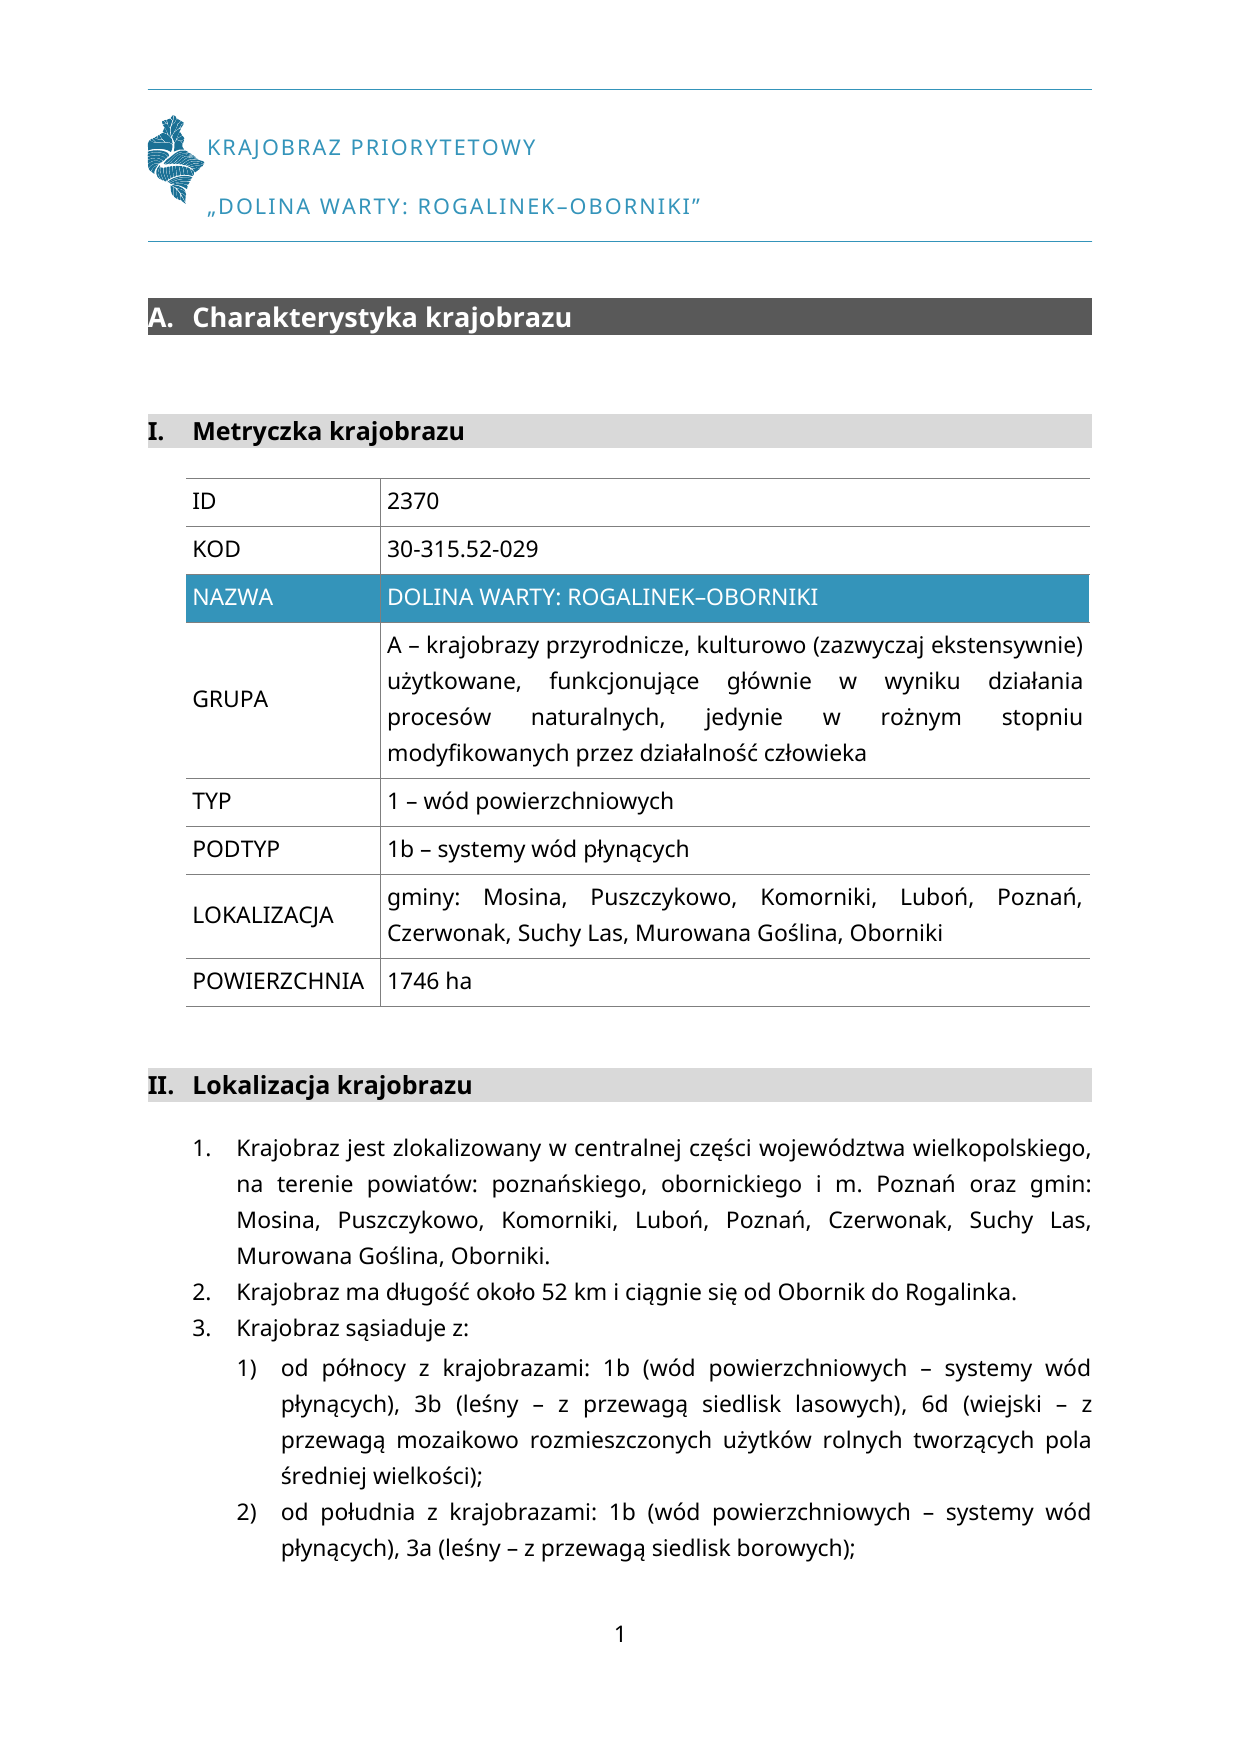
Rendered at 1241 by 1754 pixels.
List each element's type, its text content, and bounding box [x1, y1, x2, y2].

table_header ID [186, 479, 380, 526]
table_cell gminy: Mosina, Puszczykowo, Komorniki, Luboń, Poznań, Czerwonak, Suchy Las, Murowana Goślina, Oborniki [381, 875, 1089, 958]
text KRAJOBRAZ PRIORYTETOWY [148, 90, 1092, 147]
subtitle Krajobraz sąsiaduje z: [192, 1312, 1092, 1343]
table_cell 1b – systemy wód płynących [381, 827, 1089, 874]
subtitle Metryczka krajobrazu [148, 414, 1092, 448]
table_cell LOKALIZACJA [186, 875, 380, 958]
table_cell GRUPA [186, 623, 380, 778]
table_cell DOLINA WARTY: ROGALINEK–OBORNIKI [381, 575, 1089, 622]
subtitle Krajobraz ma długość około 52 km i ciągnie się od Obornik do Rogalinka. [192, 1276, 1092, 1307]
table_cell A – krajobrazy przyrodnicze, kulturowo (zazwyczaj ekstensywnie) użytkowane, funkcjonujące głównie w wyniku działania procesów naturalnych, jedynie w rożnym stopniu modyfikowanych przez działalność człowieka [381, 623, 1089, 778]
table_cell KOD [186, 527, 380, 574]
table_cell PODTYP [186, 827, 380, 874]
subtitle Lokalizacja krajobrazu [148, 1068, 1092, 1102]
subtitle Krajobraz jest zlokalizowany w centralnej części województwa wielkopolskiego, na terenie powiatów: poznańskiego, obornickiego i m. Poznań oraz gmin: Mosina, Puszczykowo, Komorniki, Luboń, Poznań, Czerwonak, Suchy Las, Murowana Goślina, Oborniki. [192, 1132, 1092, 1271]
table_cell TYP [186, 779, 380, 826]
subtitle Charakterystyka krajobrazu [148, 298, 1092, 335]
table_cell 1746 ha [381, 959, 1089, 1006]
table_cell POWIERZCHNIA [186, 959, 380, 1006]
subtitle od południa z krajobrazami: 1b (wód powierzchniowych – systemy wód płynących), 3a (leśny – z przewagą siedlisk borowych); [236, 1496, 1092, 1563]
table_cell 1 – wód powierzchniowych [381, 779, 1089, 826]
table_cell NAZWA [186, 575, 380, 622]
table_cell 30-315.52-029 [381, 527, 1089, 574]
text „DOLINA WARTY: ROGALINEK–OBORNIKI” [148, 147, 1092, 241]
subtitle od północy z krajobrazami: 1b (wód powierzchniowych – systemy wód płynących), 3b (leśny – z przewagą siedlisk lasowych), 6d (wiejski – z przewagą mozaikowo rozmieszczonych użytków rolnych tworzących pola średniej wielkości); [236, 1352, 1092, 1491]
table_header 2370 [381, 479, 1089, 526]
